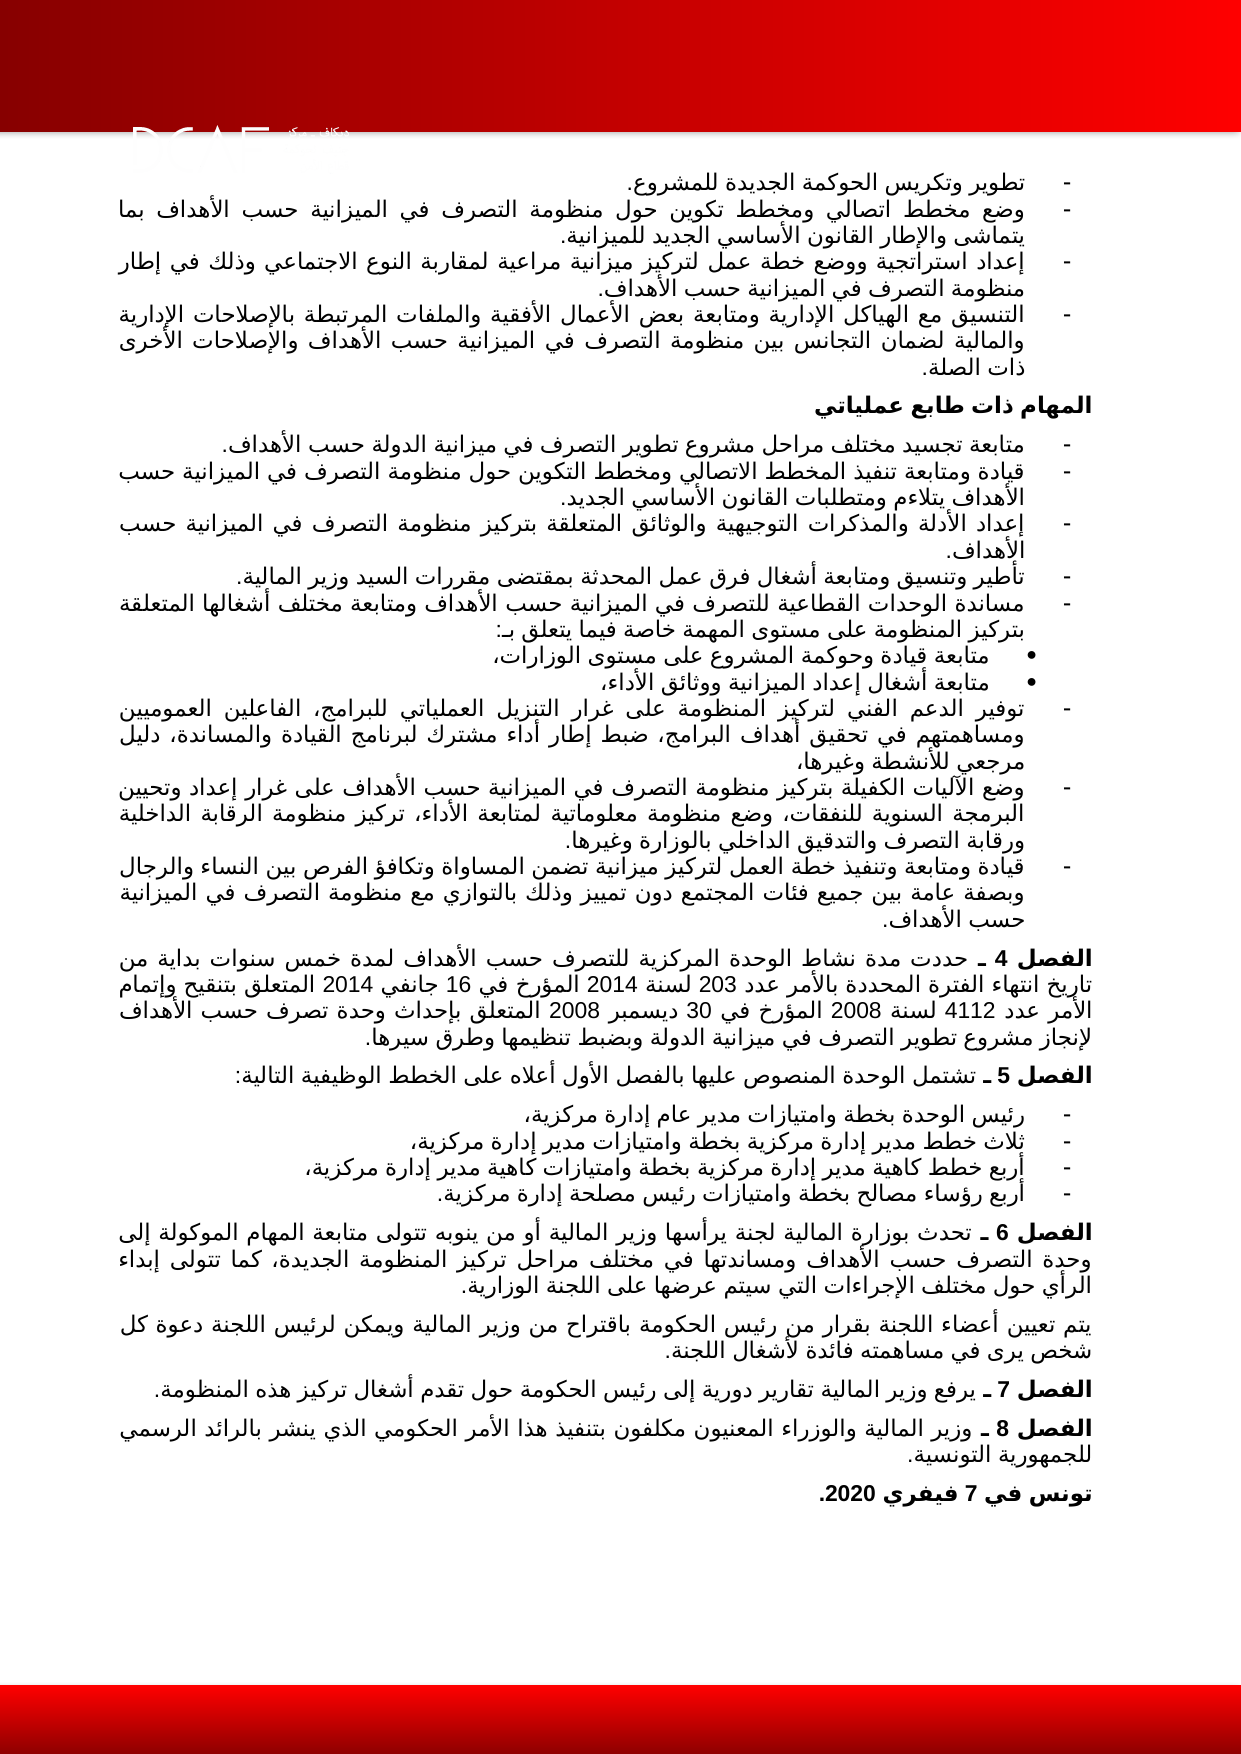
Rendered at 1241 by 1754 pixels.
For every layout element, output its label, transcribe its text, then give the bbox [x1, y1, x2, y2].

text الفصل 4 ـ حددت مدة نشاط الوحدة المركزية للتصرف حسب الأهداف لمدة خمس سنوات بداية من تاريخ انتهاء الفترة المحددة بالأمر عدد 203 لسنة 2014 المؤرخ في 16 جانفي 2014 المتعلق بتنقيح وإتمام الأمر عدد 4112 لسنة 2008 المؤرخ في 30 ديسمبر 2008 المتعلق بإحداث وحدة تصرف حسب الأهداف لإنجاز مشروع تطوير التصرف في ميزانية الدولة وبضبط تنظيمها وطرق سيرها. [118, 944, 1092, 1050]
list أربع رؤساء مصالح بخطة وامتيازات رئيس مصلحة إدارة مركزية. [118, 1180, 1063, 1207]
list تطوير وتكريس الحوكمة الجديدة للمشروع. [118, 169, 1063, 196]
text الفصل 8 ـ وزير المالية والوزراء المعنيون مكلفون بتنفيذ هذا الأمر الحكومي الذي ينشر بالرائد الرسمي للجمهورية التونسية. [118, 1415, 1092, 1468]
list التنسيق مع الهياكل الإدارية ومتابعة بعض الأعمال الأفقية والملفات المرتبطة بالإصلاحات الإدارية والمالية لضمان التجانس بين منظومة التصرف في الميزانية حسب الأهداف والإصلاحات الأخرى ذات الصلة. [118, 301, 1063, 380]
text الفصل 6 ـ تحدث بوزارة المالية لجنة يرأسها وزير المالية أو من ينوبه تتولى متابعة المهام الموكولة إلى وحدة التصرف حسب الأهداف ومساندتها في مختلف مراحل تركيز المنظومة الجديدة، كما تتولى إبداء الرأي حول مختلف الإجراءات التي سيتم عرضها على اللجنة الوزارية. [118, 1219, 1092, 1298]
list وضع الآليات الكفيلة بتركيز منظومة التصرف في الميزانية حسب الأهداف على غرار إعداد وتحيين البرمجة السنوية للنفقات، وضع منظومة معلوماتية لمتابعة الأداء، تركيز منظومة الرقابة الداخلية ورقابة التصرف والتدقيق الداخلي بالوزارة وغيرها. [118, 774, 1063, 853]
list قيادة ومتابعة وتنفيذ خطة العمل لتركيز ميزانية تضمن المساواة وتكافؤ الفرص بين النساء والرجال وبصفة عامة بين جميع فئات المجتمع دون تمييز وذلك بالتوازي مع منظومة التصرف في الميزانية حسب الأهداف. [118, 853, 1063, 932]
list رئيس الوحدة بخطة وامتيازات مدير عام إدارة مركزية، [118, 1101, 1063, 1128]
list إعداد الأدلة والمذكرات التوجيهية والوثائق المتعلقة بتركيز منظومة التصرف في الميزانية حسب الأهداف. [118, 510, 1063, 563]
text يتم تعيين أعضاء اللجنة بقرار من رئيس الحكومة باقتراح من وزير المالية ويمكن لرئيس اللجنة دعوة كل شخص يرى في مساهمته فائدة لأشغال اللجنة. [118, 1311, 1092, 1363]
list متابعة أشغال إعداد الميزانية ووثائق الأداء، [118, 668, 1028, 695]
list وضع مخطط اتصالي ومخطط تكوين حول منظومة التصرف في الميزانية حسب الأهداف بما يتماشى والإطار القانون الأساسي الجديد للميزانية. [118, 196, 1063, 248]
picture [133, 125, 349, 169]
list أربع خطط كاهية مدير إدارة مركزية بخطة وامتيازات كاهية مدير إدارة مركزية، [118, 1154, 1063, 1180]
list متابعة تجسيد مختلف مراحل مشروع تطوير التصرف في ميزانية الدولة حسب الأهداف. [118, 431, 1063, 458]
list ثلاث خطط مدير إدارة مركزية بخطة وامتيازات مدير إدارة مركزية، [118, 1128, 1063, 1154]
list قيادة ومتابعة تنفيذ المخطط الاتصالي ومخطط التكوين حول منظومة التصرف في الميزانية حسب الأهداف يتلاءم ومتطلبات القانون الأساسي الجديد. [118, 458, 1063, 510]
list تأطير وتنسيق ومتابعة أشغال فرق عمل المحدثة بمقتضى مقررات السيد وزير المالية. [118, 563, 1063, 589]
text الفصل 7 ـ يرفع وزير المالية تقارير دورية إلى رئيس الحكومة حول تقدم أشغال تركيز هذه المنظومة. [118, 1376, 1092, 1402]
list مساندة الوحدات القطاعية للتصرف في الميزانية حسب الأهداف ومتابعة مختلف أشغالها المتعلقة بتركيز المنظومة على مستوى المهمة خاصة فيما يتعلق بـ: [118, 589, 1063, 642]
text الفصل 5 ـ تشتمل الوحدة المنصوص عليها بالفصل الأول أعلاه على الخطط الوظيفية التالية: [118, 1062, 1092, 1089]
text المهام ذات طابع عملياتي [118, 392, 1092, 419]
text تونس في 7 فيفري 2020. [118, 1480, 1092, 1506]
list توفير الدعم الفني لتركيز المنظومة على غرار التنزيل العملياتي للبرامج، الفاعلين العموميين ومساهمتهم في تحقيق أهداف البرامج، ضبط إطار أداء مشترك لبرنامج القيادة والمساندة، دليل مرجعي للأنشطة وغيرها، [118, 695, 1063, 774]
list متابعة قيادة وحوكمة المشروع على مستوى الوزارات، [118, 642, 1028, 668]
list إعداد استراتجية ووضع خطة عمل لتركيز ميزانية مراعية لمقاربة النوع الاجتماعي وذلك في إطار منظومة التصرف في الميزانية حسب الأهداف. [118, 248, 1063, 301]
